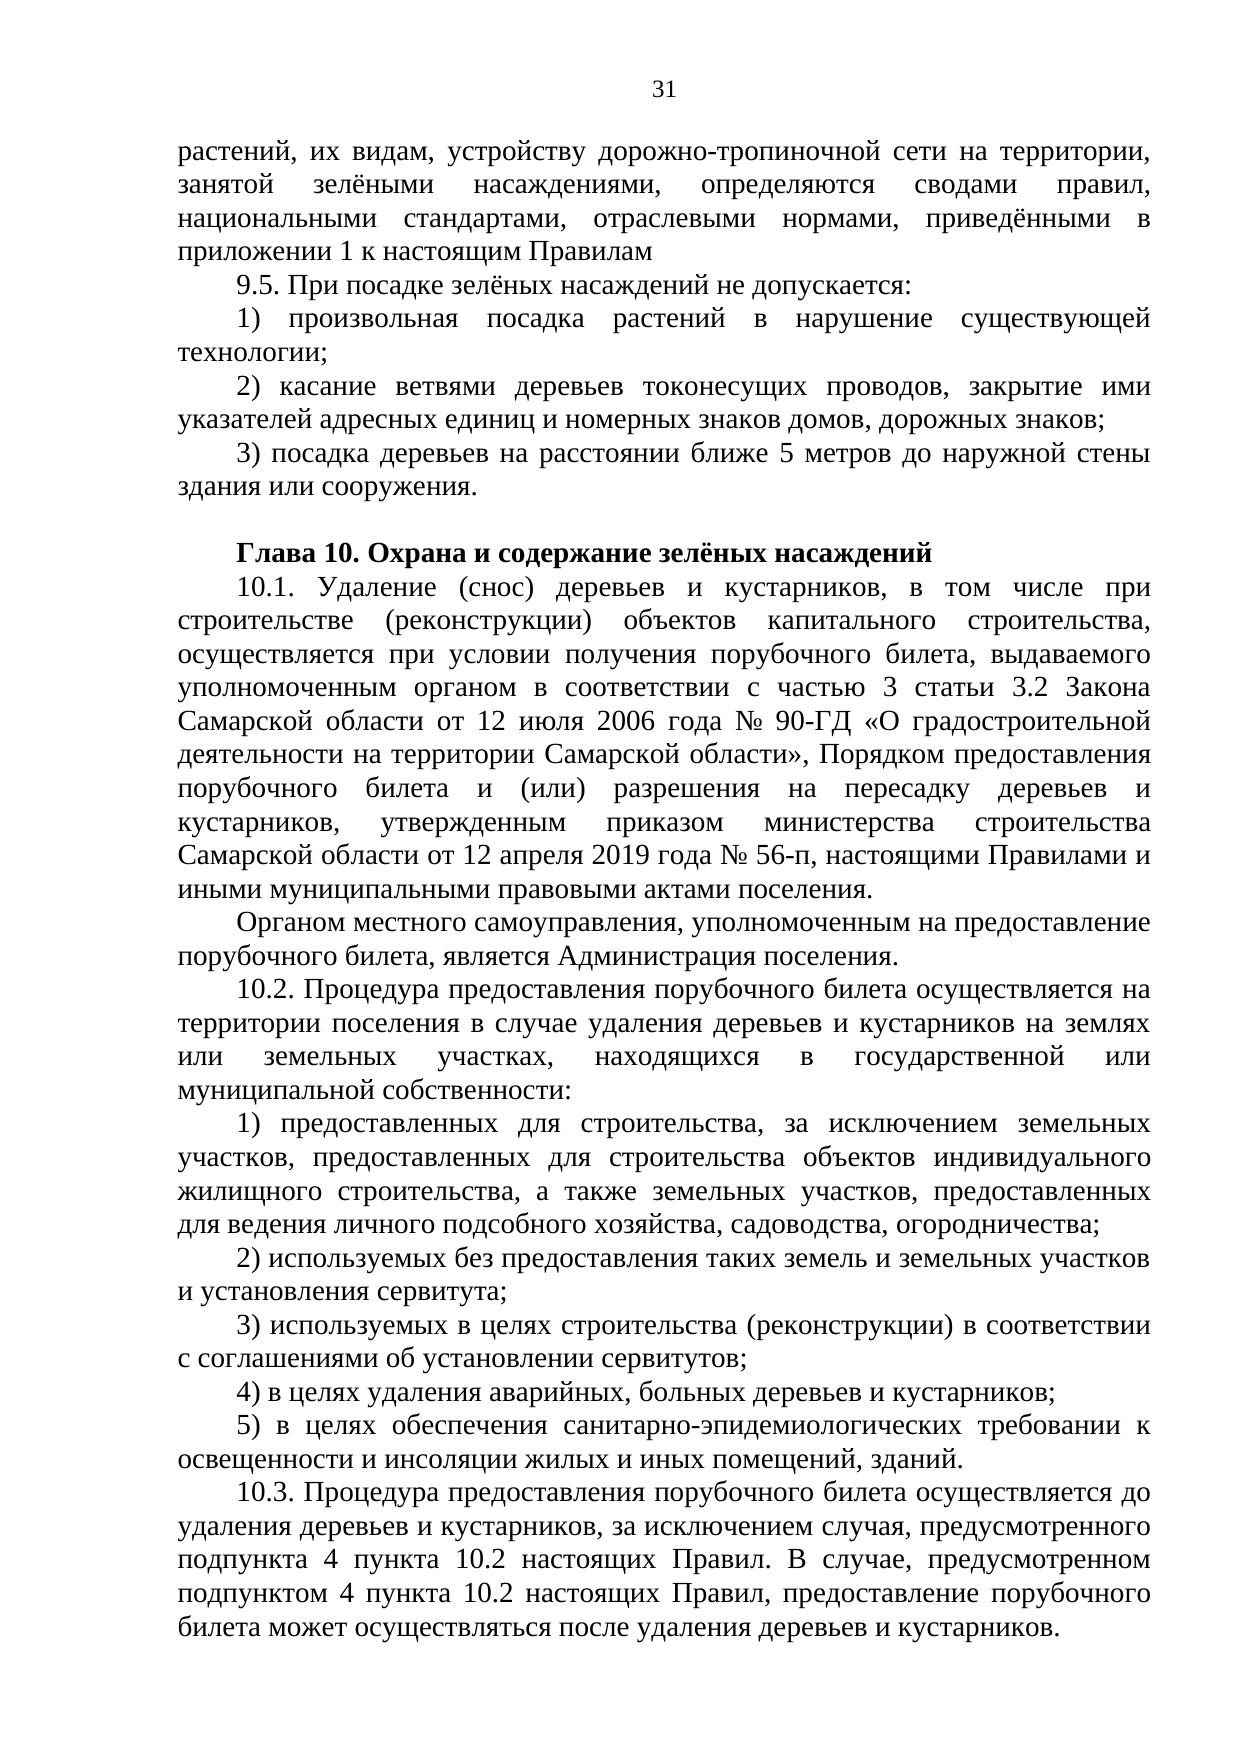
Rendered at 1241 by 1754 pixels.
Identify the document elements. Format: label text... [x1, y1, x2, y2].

text 3) используемых в целях строительства (реконструкции) в соответствии с соглашениями об установлении сервитутов; [177, 1307, 1152, 1374]
text 9.5. При посадке зелёных насаждений не допускается: [177, 267, 1152, 301]
text 4) в целях удаления аварийных, больных деревьев и кустарников; [177, 1374, 1152, 1407]
text 10.3. Процедура предоставления порубочного билета осуществляется до удаления деревьев и кустарников, за исключением случая, предусмотренного подпункта 4 пункта 10.2 настоящих Правил. В случае, предусмотренном подпунктом 4 пункта 10.2 настоящих Правил, предоставление порубочного билета может осуществляться после удаления деревьев и кустарников. [177, 1474, 1152, 1642]
text 3) посадка деревьев на расстоянии ближе 5 метров до наружной стены здания или сооружения. [177, 435, 1152, 502]
text 5) в целях обеспечения санитарно-эпидемиологических требовании к освещенности и инсоляции жилых и иных помещений, зданий. [177, 1407, 1152, 1474]
text Глава 10. Охрана и содержание зелёных насаждений [177, 535, 1152, 569]
text 1) произвольная посадка растений в нарушение существующей технологии; [177, 301, 1152, 368]
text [177, 133, 1152, 267]
text 2) используемых без предоставления таких земель и земельных участков и установления сервитута; [177, 1240, 1152, 1307]
text 1) предоставленных для строительства, за исключением земельных участков, предоставленных для строительства объектов индивидуального жилищного строительства, а также земельных участков, предоставленных для ведения личного подсобного хозяйства, садоводства, огородничества; [177, 1106, 1152, 1240]
text 2) касание ветвями деревьев токонесущих проводов, закрытие ими указателей адресных единиц и номерных знаков домов, дорожных знаков; [177, 368, 1152, 435]
text 10.2. Процедура предоставления порубочного билета осуществляется на территории поселения в случае удаления деревьев и кустарников на землях или земельных участках, находящихся в государственной или муниципальной собственности: [177, 971, 1152, 1106]
text 10.1. Удаление (снос) деревьев и кустарников, в том числе при строительстве (реконструкции) объектов капитального строительства, осуществляется при условии получения порубочного билета, выдаваемого уполномоченным органом в соответствии с частью 3 статьи 3.2 Закона Самарской области от 12 июля 2006 года № 90-ГД «О градостроительной деятельности на территории Самарской области», Порядком предоставления порубочного билета и (или) разрешения на пересадку деревьев и кустарников, утвержденным приказом министерства строительства Самарской области от 12 апреля 2019 года № 56-п, настоящими Правилами и иными муниципальными правовыми актами поселения. [177, 569, 1152, 904]
text Органом местного самоуправления, уполномоченным на предоставление порубочного билета, является Администрация поселения. [177, 904, 1152, 971]
